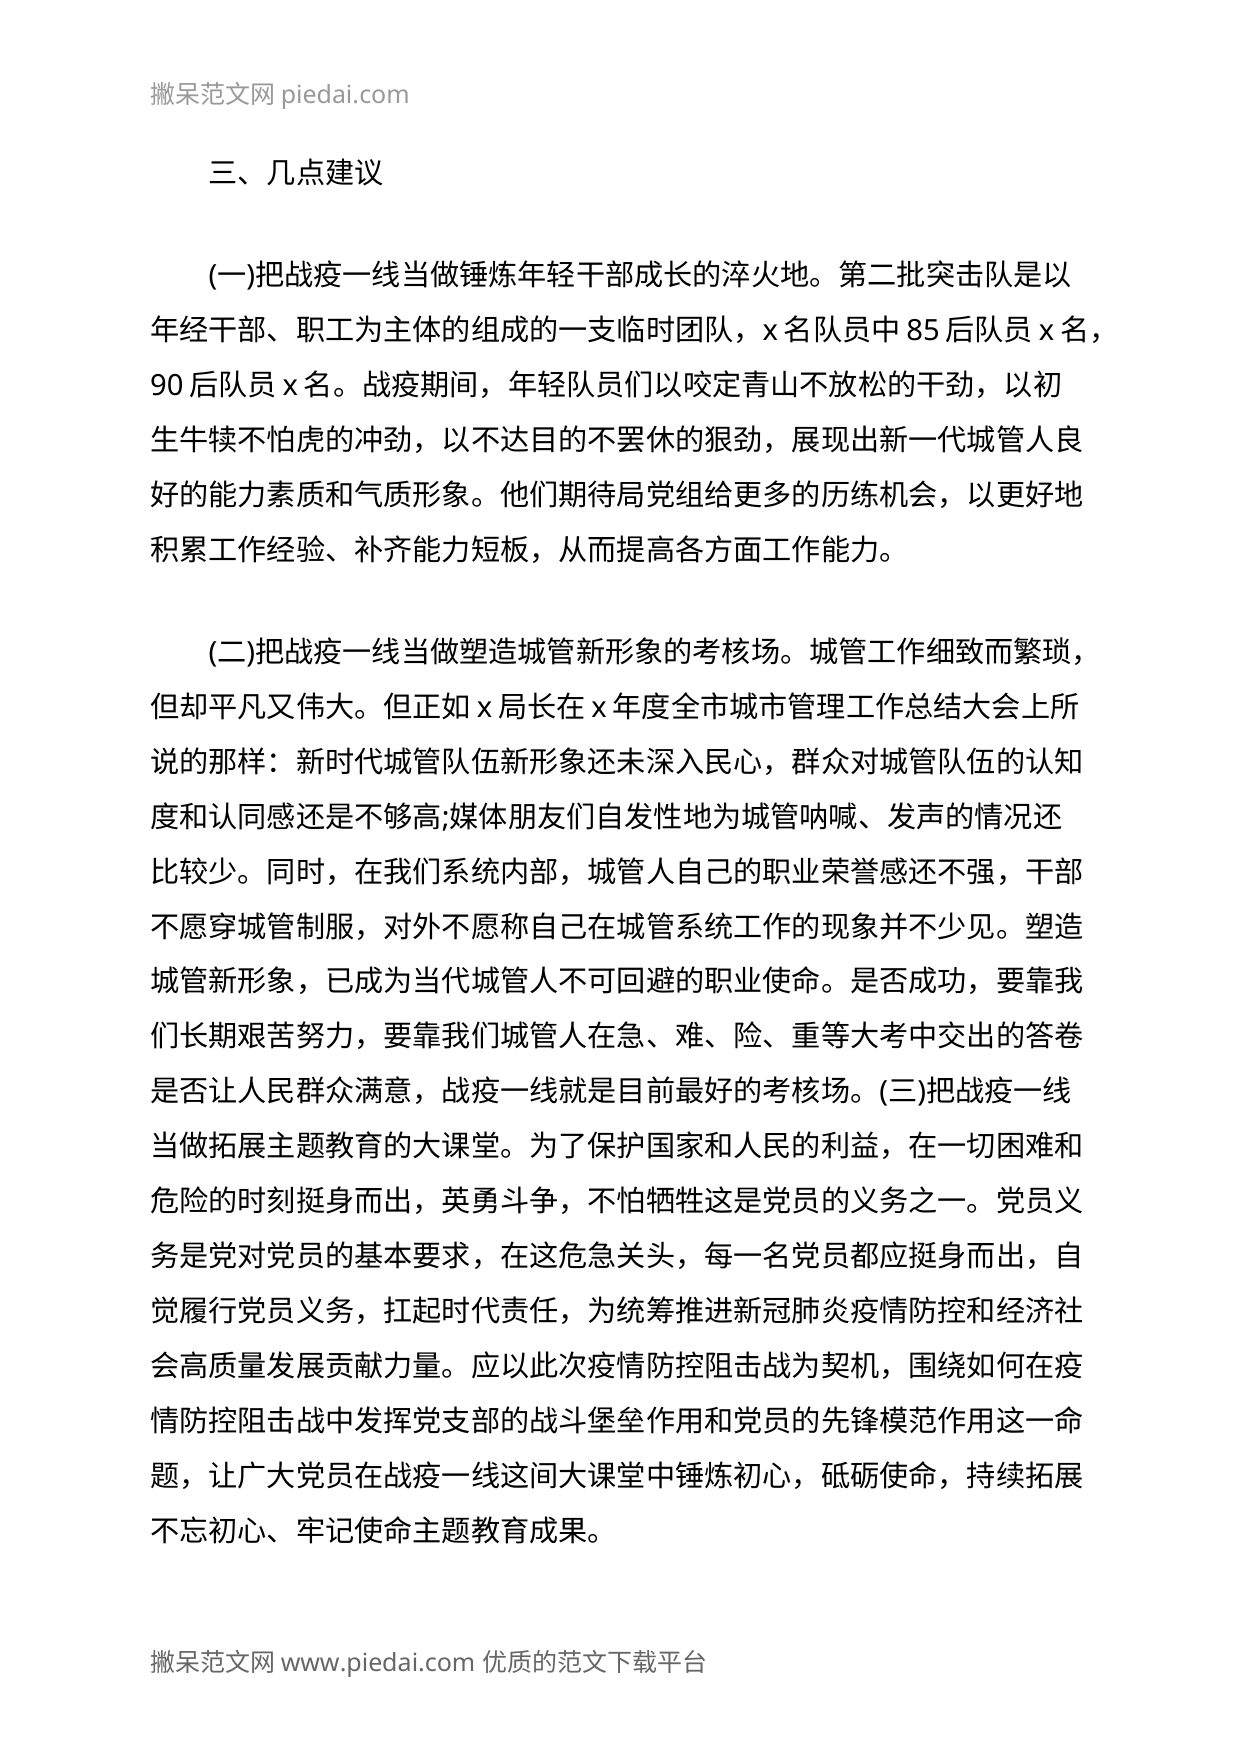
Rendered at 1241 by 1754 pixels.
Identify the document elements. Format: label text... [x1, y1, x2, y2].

text (二)把战疫一线当做塑造城管新形象的考核场。城管工作细致而繁琐，但却平凡又伟大。但正如x局长在x年度全市城市管理工作总结大会上所说的那样：新时代城管队伍新形象还未深入民心，群众对城管队伍的认知度和认同感还是不够高;媒体朋友们自发性地为城管呐喊、发声的情况还比较少。同时，在我们系统内部，城管人自己的职业荣誉感还不强，干部不愿穿城管制服，对外不愿称自己在城管系统工作的现象并不少见。塑造城管新形象，已成为当代城管人不可回避的职业使命。是否成功，要靠我们长期艰苦努力，要靠我们城管人在急、难、险、重等大考中交出的答卷是否让人民群众满意，战疫一线就是目前最好的考核场。(三)把战疫一线当做拓展主题教育的大课堂。为了保护国家和人民的利益，在一切困难和危险的时刻挺身而出，英勇斗争，不怕牺牲这是党员的义务之一。党员义务是党对党员的基本要求，在这危急关头，每一名党员都应挺身而出，自觉履行党员义务，扛起时代责任，为统筹推进新冠肺炎疫情防控和经济社会高质量发展贡献力量。应以此次疫情防控阻击战为契机，围绕如何在疫情防控阻击战中发挥党支部的战斗堡垒作用和党员的先锋模范作用这一命题，让广大党员在战疫一线这间大课堂中锤炼初心，砥砺使命，持续拓展不忘初心、牢记使命主题教育成果。 [150, 628, 1090, 1549]
text (一)把战疫一线当做锤炼年轻干部成长的淬火地。第二批突击队是以年经干部、职工为主体的组成的一支临时团队，x名队员中85后队员x名，90后队员x名。战疫期间，年轻队员们以咬定青山不放松的干劲，以初生牛犊不怕虎的冲劲，以不达目的不罢休的狠劲，展现出新一代城管人良好的能力素质和气质形象。他们期待局党组给更多的历练机会，以更好地积累工作经验、补齐能力短板，从而提高各方面工作能力。 [150, 252, 1090, 569]
text 三、几点建议 [150, 150, 1090, 192]
